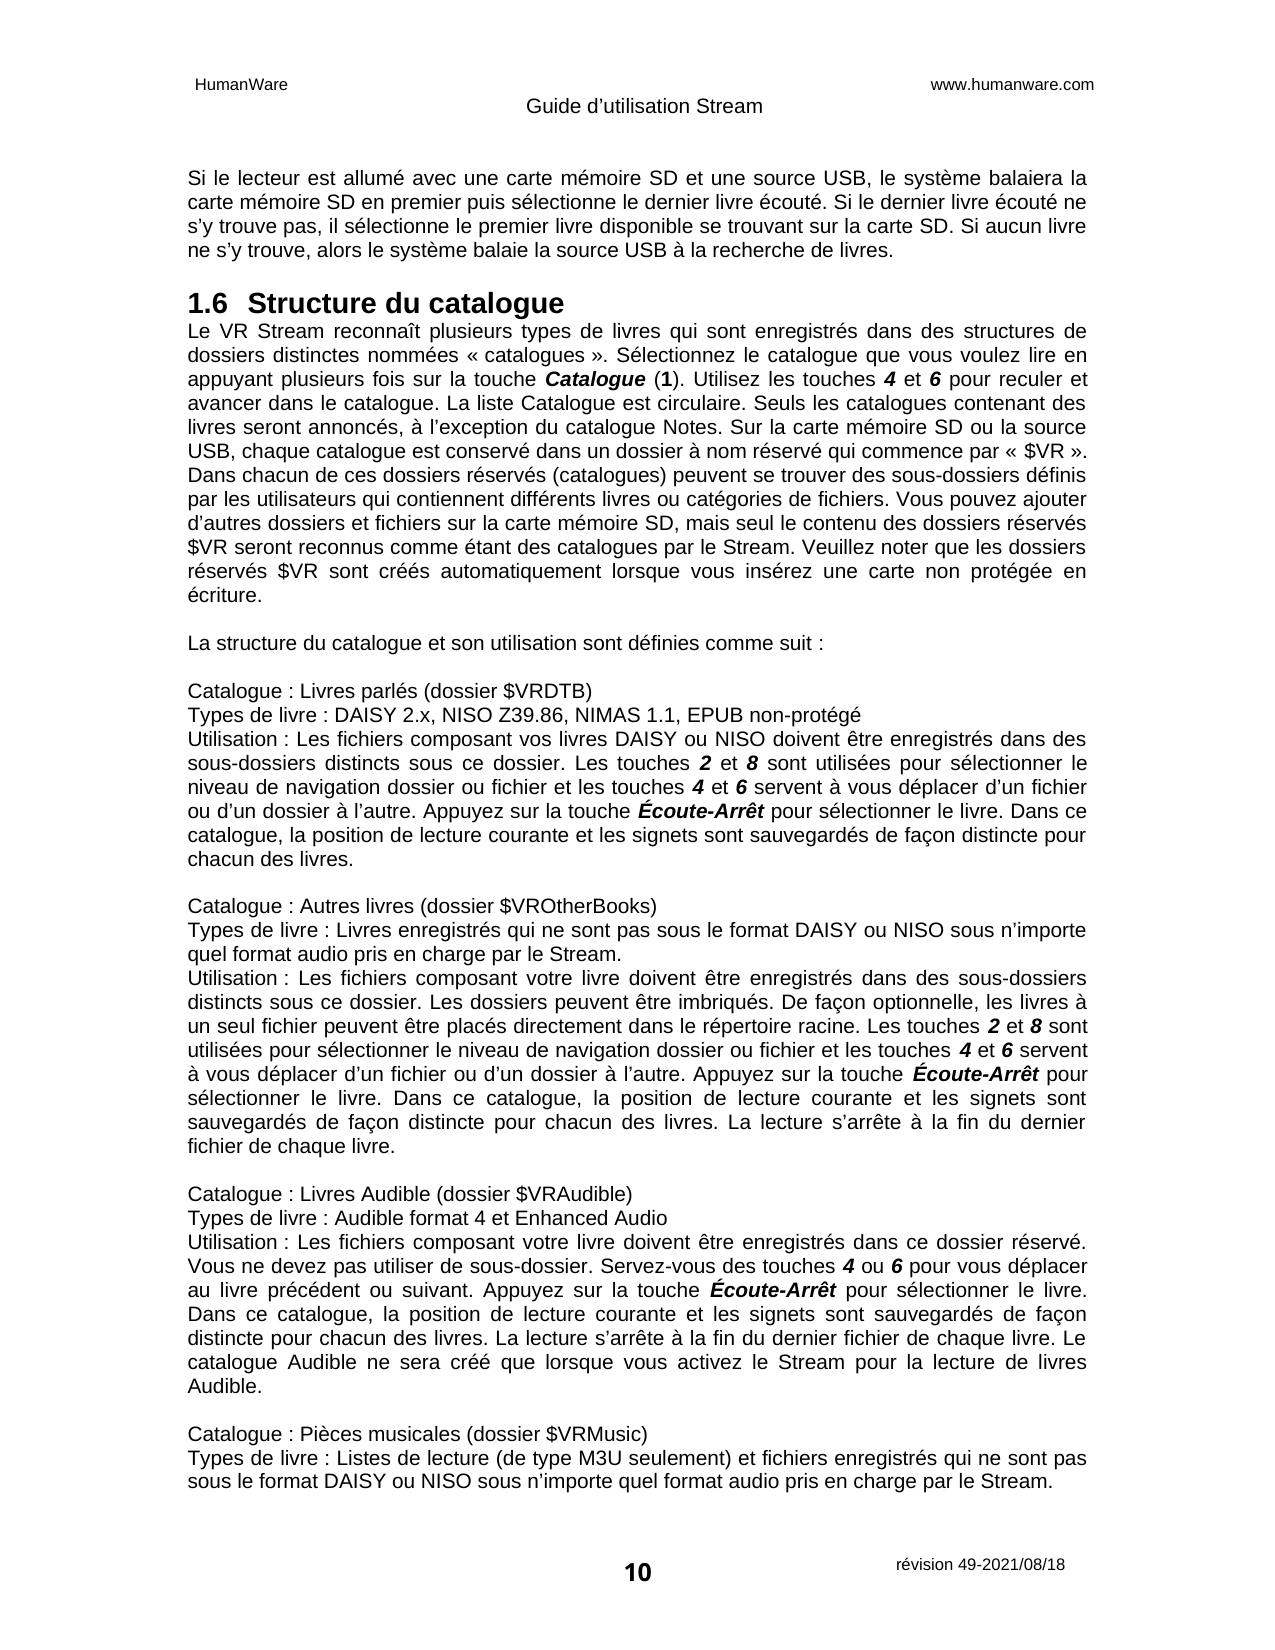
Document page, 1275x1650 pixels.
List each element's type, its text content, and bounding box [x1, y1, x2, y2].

text Catalogue : Autres livres (dossier $VROtherBooks) [187, 894, 1088, 918]
text Types de livre : Listes de lecture (de type M3U seulement) et fichiers enregistrés qui ne sont pas sous le format DAISY ou NISO sous n’importe quel format audio pris en charge par le Stream. [187, 1445, 1088, 1493]
text Le VR Stream reconnaît plusieurs types de livres qui sont enregistrés dans des structures de dossiers distinctes nommées « catalogues ». Sélectionnez le catalogue que vous voulez lire en appuyant plusieurs fois sur la touche Catalogue (1). Utilisez les touches 4 et 6 pour reculer et avancer dans le catalogue. La liste Catalogue est circulaire. Seuls les catalogues contenant des livres seront annoncés, à l’exception du catalogue Notes. Sur la carte mémoire SD ou la source USB, chaque catalogue est conservé dans un dossier à nom réservé qui commence par « $VR ». Dans chacun de ces dossiers réservés (catalogues) peuvent se trouver des sous-dossiers définis par les utilisateurs qui contiennent différents livres ou catégories de fichiers. Vous pouvez ajouter d’autres dossiers et fichiers sur la carte mémoire SD, mais seul le contenu des dossiers réservés $VR seront reconnus comme étant des catalogues par le Stream. Veuillez noter que les dossiers réservés $VR sont créés automatiquement lorsque vous insérez une carte non protégée en écriture. [187, 319, 1088, 607]
text La structure du catalogue et son utilisation sont définies comme suit : [187, 631, 1088, 655]
text Utilisation : Les fichiers composant vos livres DAISY ou NISO doivent être enregistrés dans des sous-dossiers distincts sous ce dossier. Les touches 2 et 8 sont utilisées pour sélectionner le niveau de navigation dossier ou fichier et les touches 4 et 6 servent à vous déplacer d’un fichier ou d’un dossier à l’autre. Appuyez sur la touche Écoute-Arrêt pour sélectionner le livre. Dans ce catalogue, la position de lecture courante et les signets sont sauvegardés de façon distincte pour chacun des livres. [187, 727, 1088, 870]
text Catalogue : Livres parlés (dossier $VRDTB) [187, 679, 1088, 703]
subtitle Structure du catalogue [187, 286, 1088, 319]
text Catalogue : Livres Audible (dossier $VRAudible) [187, 1182, 1088, 1206]
text Types de livre : Livres enregistrés qui ne sont pas sous le format DAISY ou NISO sous n’importe quel format audio pris en charge par le Stream. [187, 918, 1088, 966]
text Types de livre : DAISY 2.x, NISO Z39.86, NIMAS 1.1, EPUB non-protégé [187, 703, 1088, 727]
text Utilisation : Les fichiers composant votre livre doivent être enregistrés dans des sous-dossiers distincts sous ce dossier. Les dossiers peuvent être imbriqués. De façon optionnelle, les livres à un seul fichier peuvent être placés directement dans le répertoire racine. Les touches 2 et 8 sont utilisées pour sélectionner le niveau de navigation dossier ou fichier et les touches 4 et 6 servent à vous déplacer d’un fichier ou d’un dossier à l’autre. Appuyez sur la touche Écoute-Arrêt pour sélectionner le livre. Dans ce catalogue, la position de lecture courante et les signets sont sauvegardés de façon distincte pour chacun des livres. La lecture s’arrête à la fin du dernier fichier de chaque livre. [187, 966, 1088, 1158]
text Catalogue : Pièces musicales (dossier $VRMusic) [187, 1421, 1088, 1445]
text Types de livre : Audible format 4 et Enhanced Audio [187, 1206, 1088, 1230]
text Si le lecteur est allumé avec une carte mémoire SD et une source USB, le système balaiera la carte mémoire SD en premier puis sélectionne le dernier livre écouté. Si le dernier livre écouté ne s’y trouve pas, il sélectionne le premier livre disponible se trouvant sur la carte SD. Si aucun livre ne s’y trouve, alors le système balaie la source USB à la recherche de livres. [187, 166, 1088, 262]
text Utilisation : Les fichiers composant votre livre doivent être enregistrés dans ce dossier réservé. Vous ne devez pas utiliser de sous-dossier. Servez-vous des touches 4 ou 6 pour vous déplacer au livre précédent ou suivant. Appuyez sur la touche Écoute-Arrêt pour sélectionner le livre. Dans ce catalogue, la position de lecture courante et les signets sont sauvegardés de façon distincte pour chacun des livres. La lecture s’arrête à la fin du dernier fichier de chaque livre. Le catalogue Audible ne sera créé que lorsque vous activez le Stream pour la lecture de livres Audible. [187, 1230, 1088, 1397]
